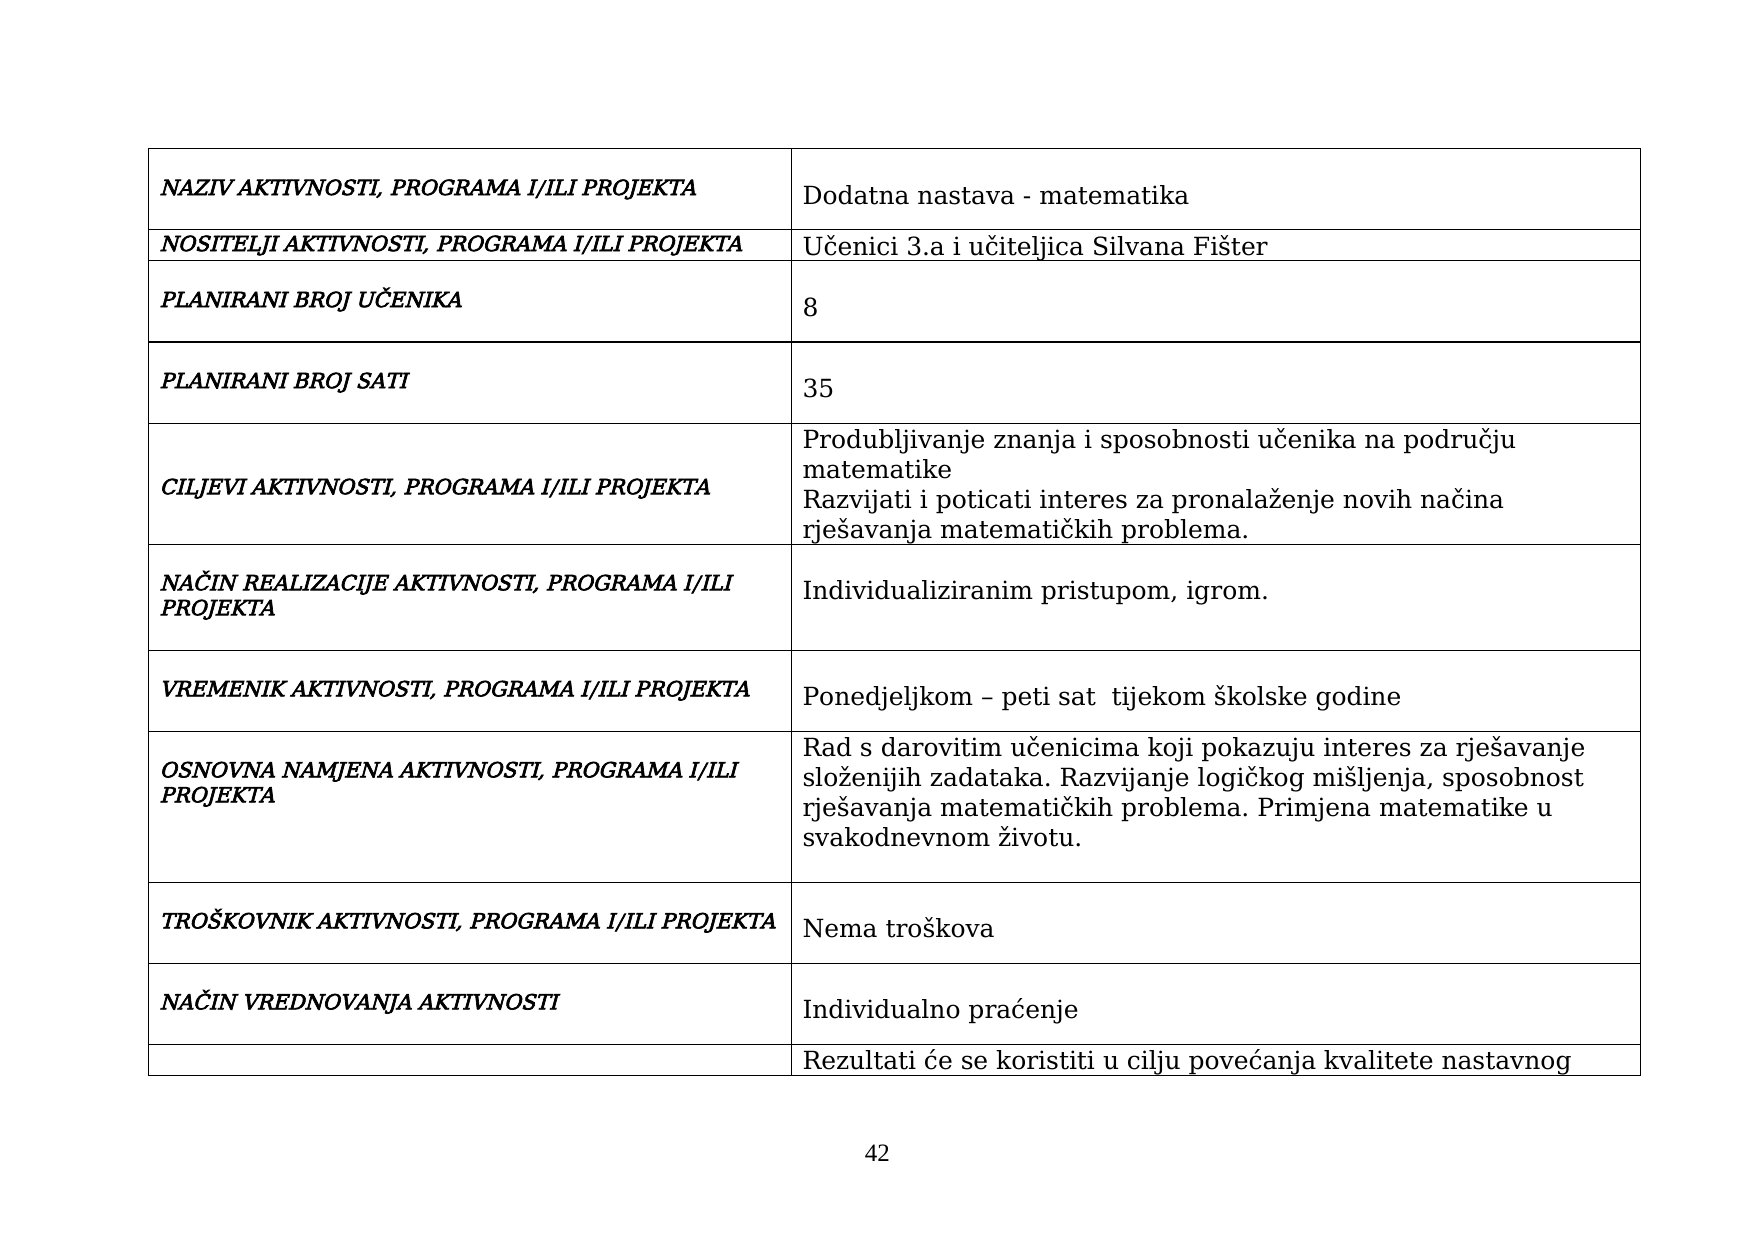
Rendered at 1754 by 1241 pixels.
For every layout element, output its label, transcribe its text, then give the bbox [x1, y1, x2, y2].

table_cell 8 [792, 261, 1640, 341]
table_cell CILJEVI AKTIVNOSTI, PROGRAMA I/ILI PROJEKTA [149, 424, 791, 543]
table_cell Rad s darovitim učenicima koji pokazuju interes za rješavanje složenijih zadataka. Razvijanje logičkog mišljenja, sposobnost rješavanja matematičkih problema. Primjena matematike u svakodnevnom životu. [792, 732, 1640, 882]
table_cell VREMENIK AKTIVNOSTI, PROGRAMA I/ILI PROJEKTA [149, 651, 791, 731]
table_cell TROŠKOVNIK AKTIVNOSTI, PROGRAMA I/ILI PROJEKTA [149, 883, 791, 963]
table_cell OSNOVNA NAMJENA AKTIVNOSTI, PROGRAMA I/ILI PROJEKTA [149, 732, 791, 882]
table_cell Individualiziranim pristupom, igrom. [792, 545, 1640, 649]
table_cell NOSITELJI AKTIVNOSTI, PROGRAMA I/ILI PROJEKTA [149, 230, 791, 260]
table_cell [792, 1045, 1640, 1075]
table_cell Produbljivanje znanja i sposobnosti učenika na području matematike Razvijati i poticati interes za pronalaženje novih načina rješavanja matematičkih problema. [792, 424, 1640, 543]
table_cell Učenici 3.a i učiteljica Silvana Fišter [792, 230, 1640, 260]
table_cell PLANIRANI BROJ UČENIKA [149, 261, 791, 341]
table_cell NAČIN VREDNOVANJA AKTIVNOSTI [149, 964, 791, 1044]
table_cell 35 [792, 343, 1640, 422]
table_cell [149, 1045, 791, 1075]
table_cell Individualno praćenje [792, 964, 1640, 1044]
table_header Dodatna nastava - matematika [792, 149, 1640, 229]
table_cell Nema troškova [792, 883, 1640, 963]
table_cell Ponedjeljkom – peti sat tijekom školske godine [792, 651, 1640, 731]
table_header NAZIV AKTIVNOSTI, PROGRAMA I/ILI PROJEKTA [149, 149, 791, 229]
table_cell PLANIRANI BROJ SATI [149, 343, 791, 422]
table_cell NAČIN REALIZACIJE AKTIVNOSTI, PROGRAMA I/ILI PROJEKTA [149, 545, 791, 649]
